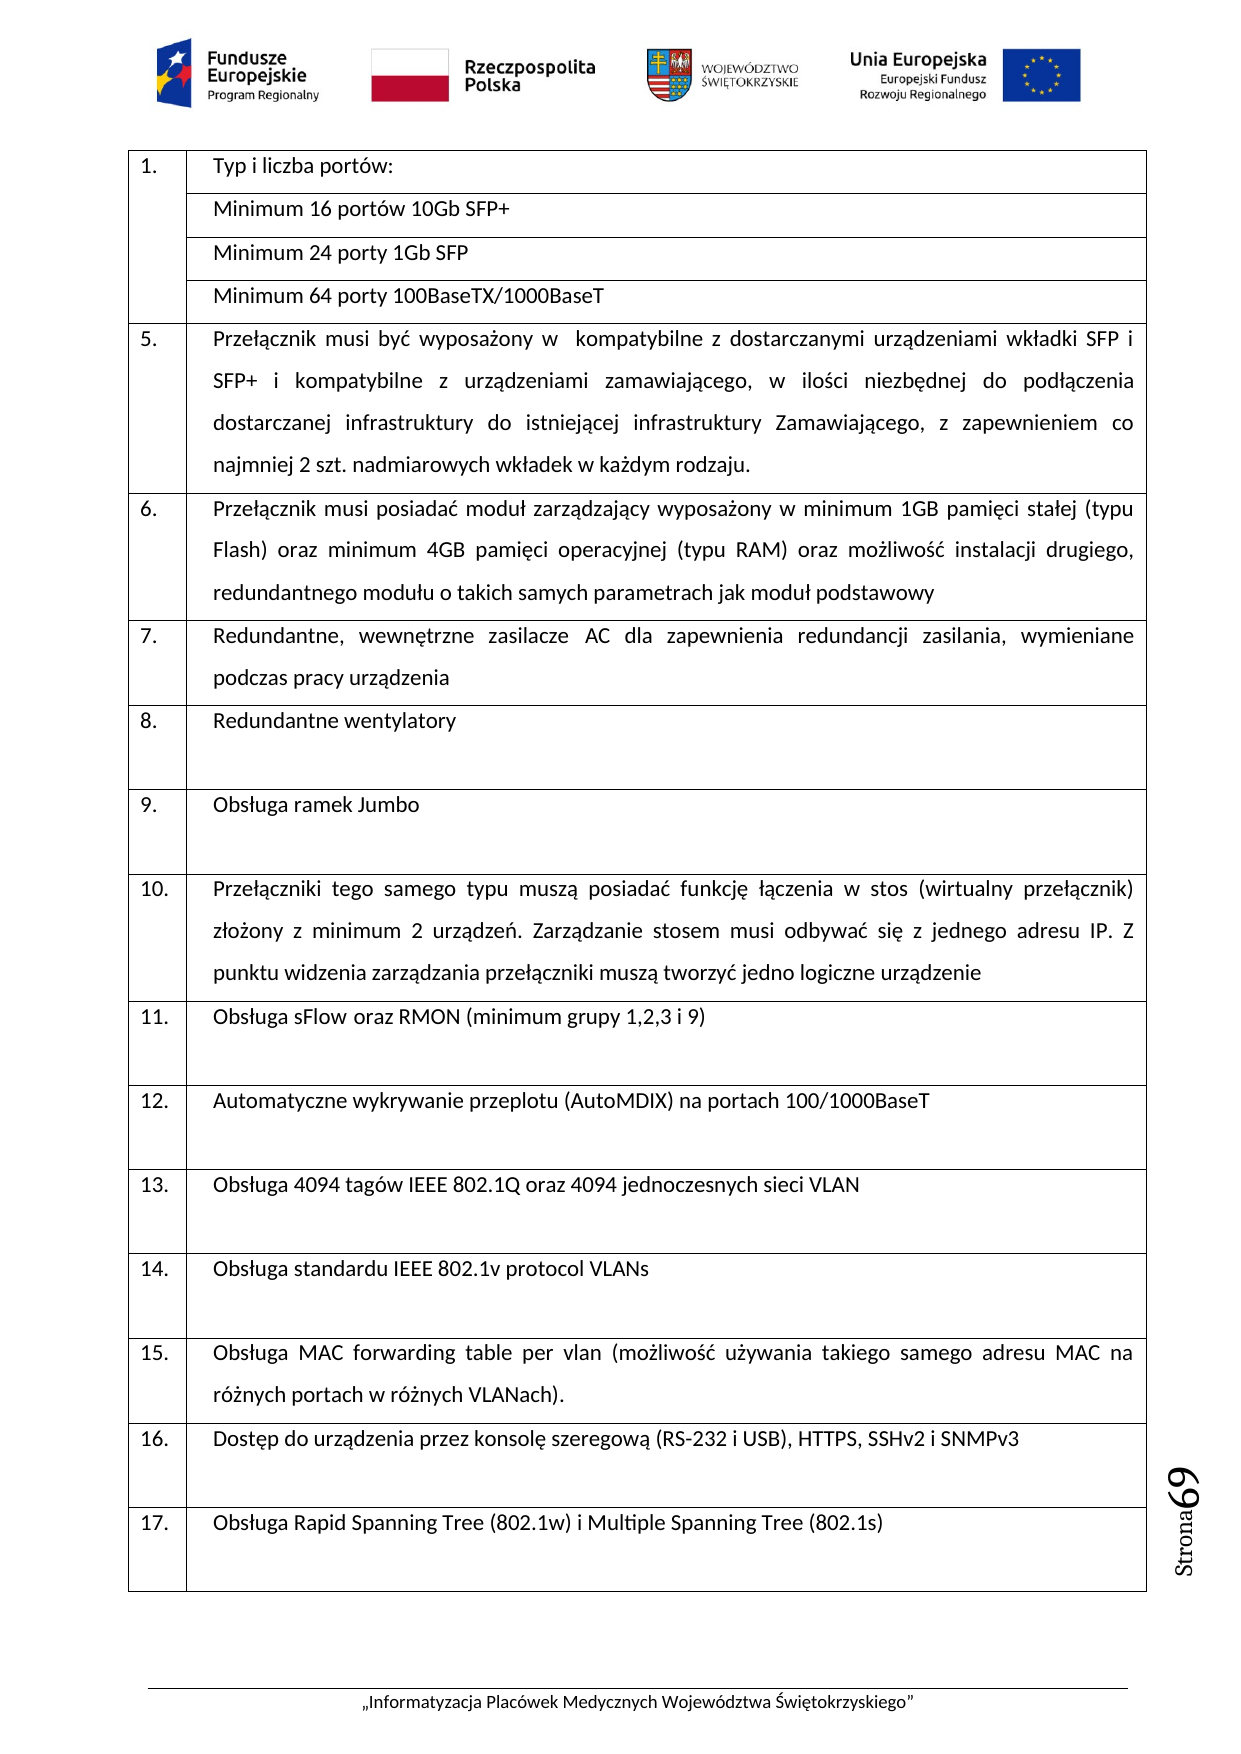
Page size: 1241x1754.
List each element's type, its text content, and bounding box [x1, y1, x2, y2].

table_cell [129, 790, 186, 873]
table_cell Przełącznik musi posiadać moduł zarządzający wyposażony w minimum 1GB pamięci stałej (typu Flash) oraz minimum 4GB pamięci operacyjnej (typu RAM) oraz możliwość instalacji drugiego, redundantnego modułu o takich samych parametrach jak moduł podstawowy [187, 494, 1146, 620]
table_cell Minimum 24 porty 1Gb SFP [187, 238, 1146, 280]
table_cell [129, 494, 186, 620]
table_cell Obsługa sFlow oraz RMON (minimum grupy 1,2,3 i 9) [187, 1002, 1146, 1085]
table_cell [129, 621, 186, 705]
table_cell Typ i liczba portów: [187, 151, 1146, 193]
table_cell [129, 151, 186, 323]
table_cell Automatyczne wykrywanie przeplotu (AutoMDIX) na portach 100/1000BaseT [187, 1086, 1146, 1169]
table_cell Obsługa Rapid Spanning Tree (802.1w) i Multiple Spanning Tree (802.1s) [187, 1508, 1146, 1591]
picture [147, 29, 1088, 115]
table_cell Przełączniki tego samego typu muszą posiadać funkcję łączenia w stos (wirtualny przełącznik) złożony z minimum 2 urządzeń. Zarządzanie stosem musi odbywać się z jednego adresu IP. Z punktu widzenia zarządzania przełączniki muszą tworzyć jedno logiczne urządzenie [187, 875, 1146, 1001]
table_cell [129, 1508, 186, 1591]
table_cell Redundantne, wewnętrzne zasilacze AC dla zapewnienia redundancji zasilania, wymieniane podczas pracy urządzenia [187, 621, 1146, 705]
table_cell [129, 1424, 186, 1507]
table_cell [129, 1002, 186, 1085]
table_cell Obsługa MAC forwarding table per vlan (możliwość używania takiego samego adresu MAC na różnych portach w różnych VLANach). [187, 1339, 1146, 1423]
table_cell Przełącznik musi być wyposażony w kompatybilne z dostarczanymi urządzeniami wkładki SFP i SFP+ i kompatybilne z urządzeniami zamawiającego, w ilości niezbędnej do podłączenia dostarczanej infrastruktury do istniejącej infrastruktury Zamawiającego, z zapewnieniem co najmniej 2 szt. nadmiarowych wkładek w każdym rodzaju. [187, 324, 1146, 493]
table_cell [129, 1254, 186, 1337]
table_cell [129, 324, 186, 493]
table_cell Minimum 16 portów 10Gb SFP+ [187, 194, 1146, 237]
table_cell [129, 1339, 186, 1423]
table_cell Minimum 64 porty 100BaseTX/1000BaseT [187, 281, 1146, 323]
table_cell [129, 875, 186, 1001]
table_cell [129, 1170, 186, 1253]
table_cell [129, 706, 186, 789]
table_cell Obsługa ramek Jumbo [187, 790, 1146, 873]
table_cell Obsługa standardu IEEE 802.1v protocol VLANs [187, 1254, 1146, 1337]
table_cell Dostęp do urządzenia przez konsolę szeregową (RS-232 i USB), HTTPS, SSHv2 i SNMPv3 [187, 1424, 1146, 1507]
table_cell [129, 1086, 186, 1169]
table_cell Redundantne wentylatory [187, 706, 1146, 789]
table_cell Obsługa 4094 tagów IEEE 802.1Q oraz 4094 jednoczesnych sieci VLAN [187, 1170, 1146, 1253]
